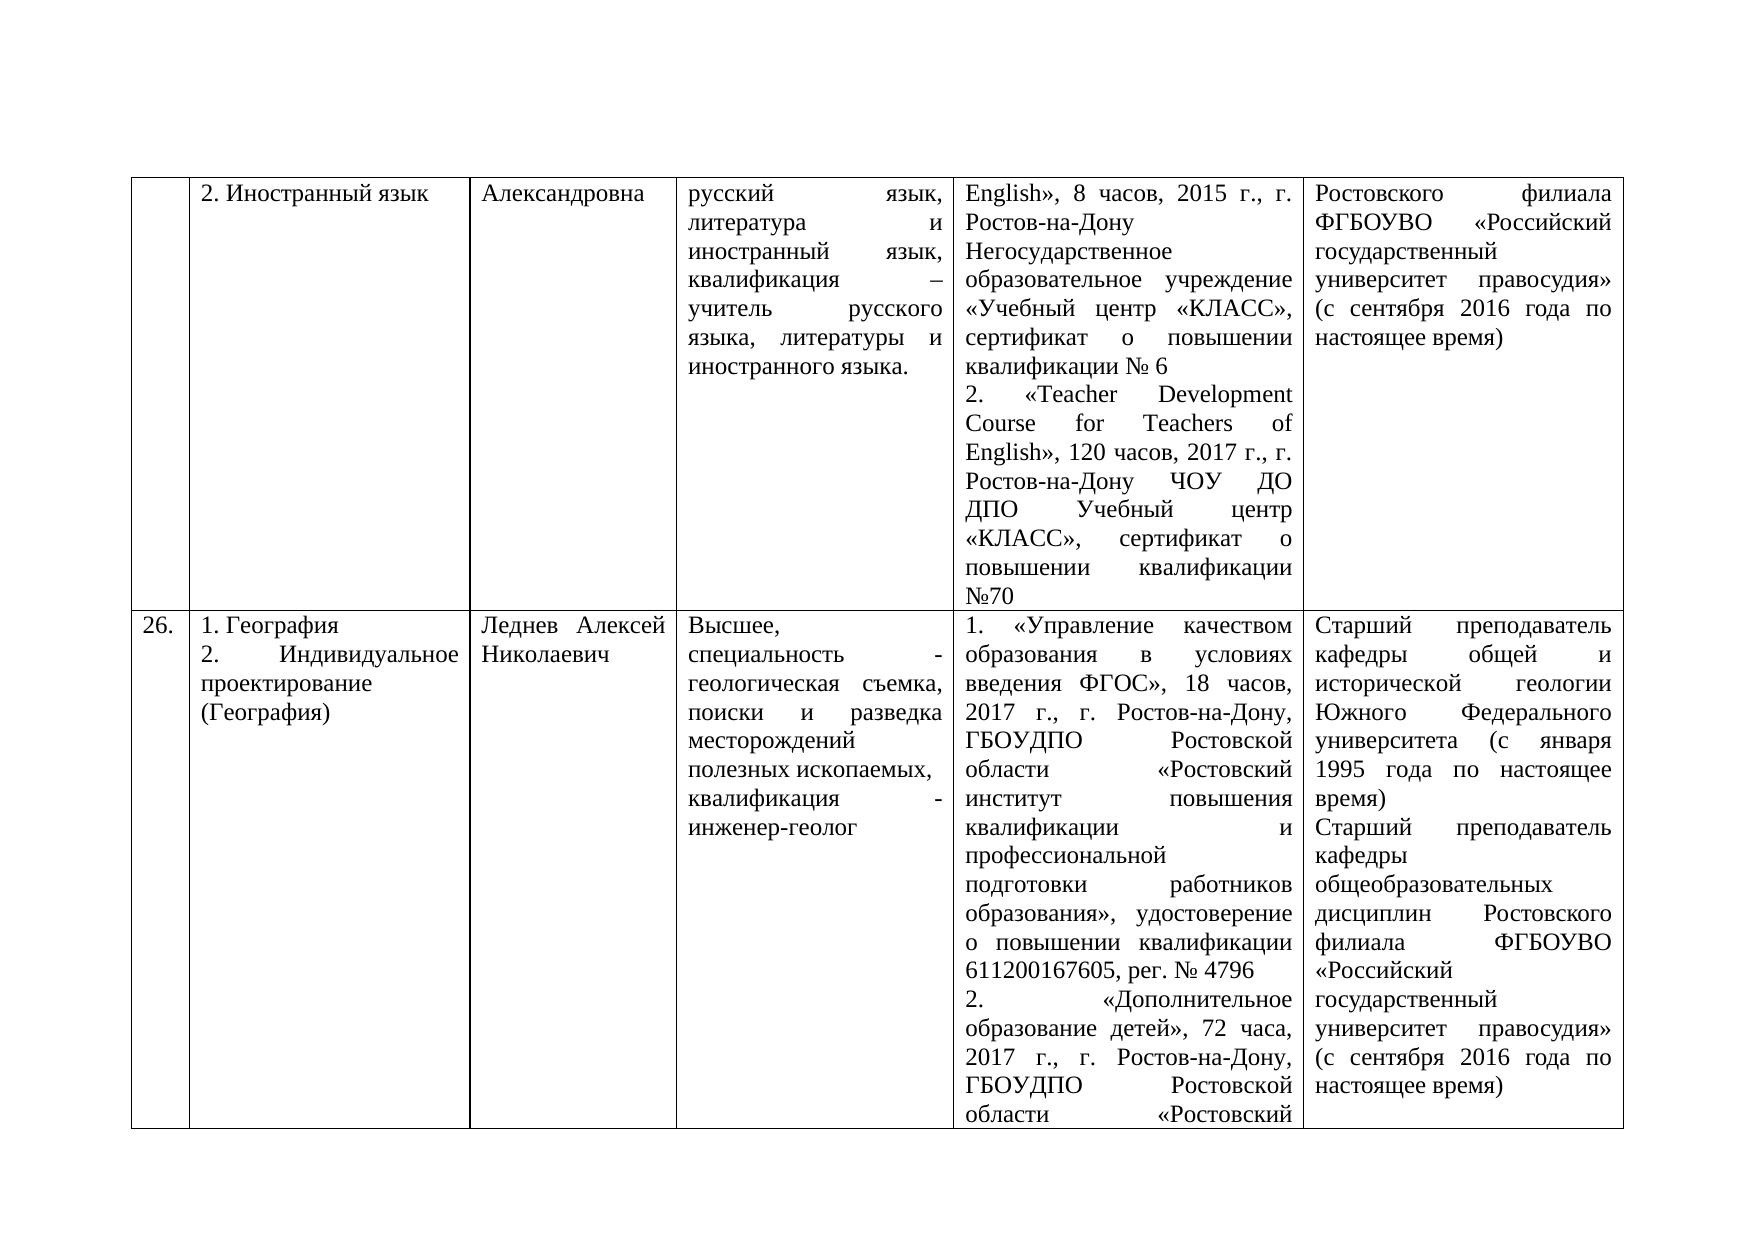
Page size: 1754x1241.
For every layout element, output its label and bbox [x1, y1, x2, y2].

table_cell [954, 178, 1303, 609]
table_cell [1304, 178, 1623, 609]
table_cell [471, 178, 676, 609]
table_cell [132, 611, 189, 1128]
table_cell [677, 178, 953, 609]
table_cell [471, 611, 676, 1128]
table_cell [677, 611, 953, 1128]
table_cell [190, 611, 469, 1128]
table_cell [1304, 611, 1623, 1128]
table_cell [132, 178, 189, 609]
table_cell [190, 178, 469, 609]
table_cell [954, 611, 1303, 1128]
